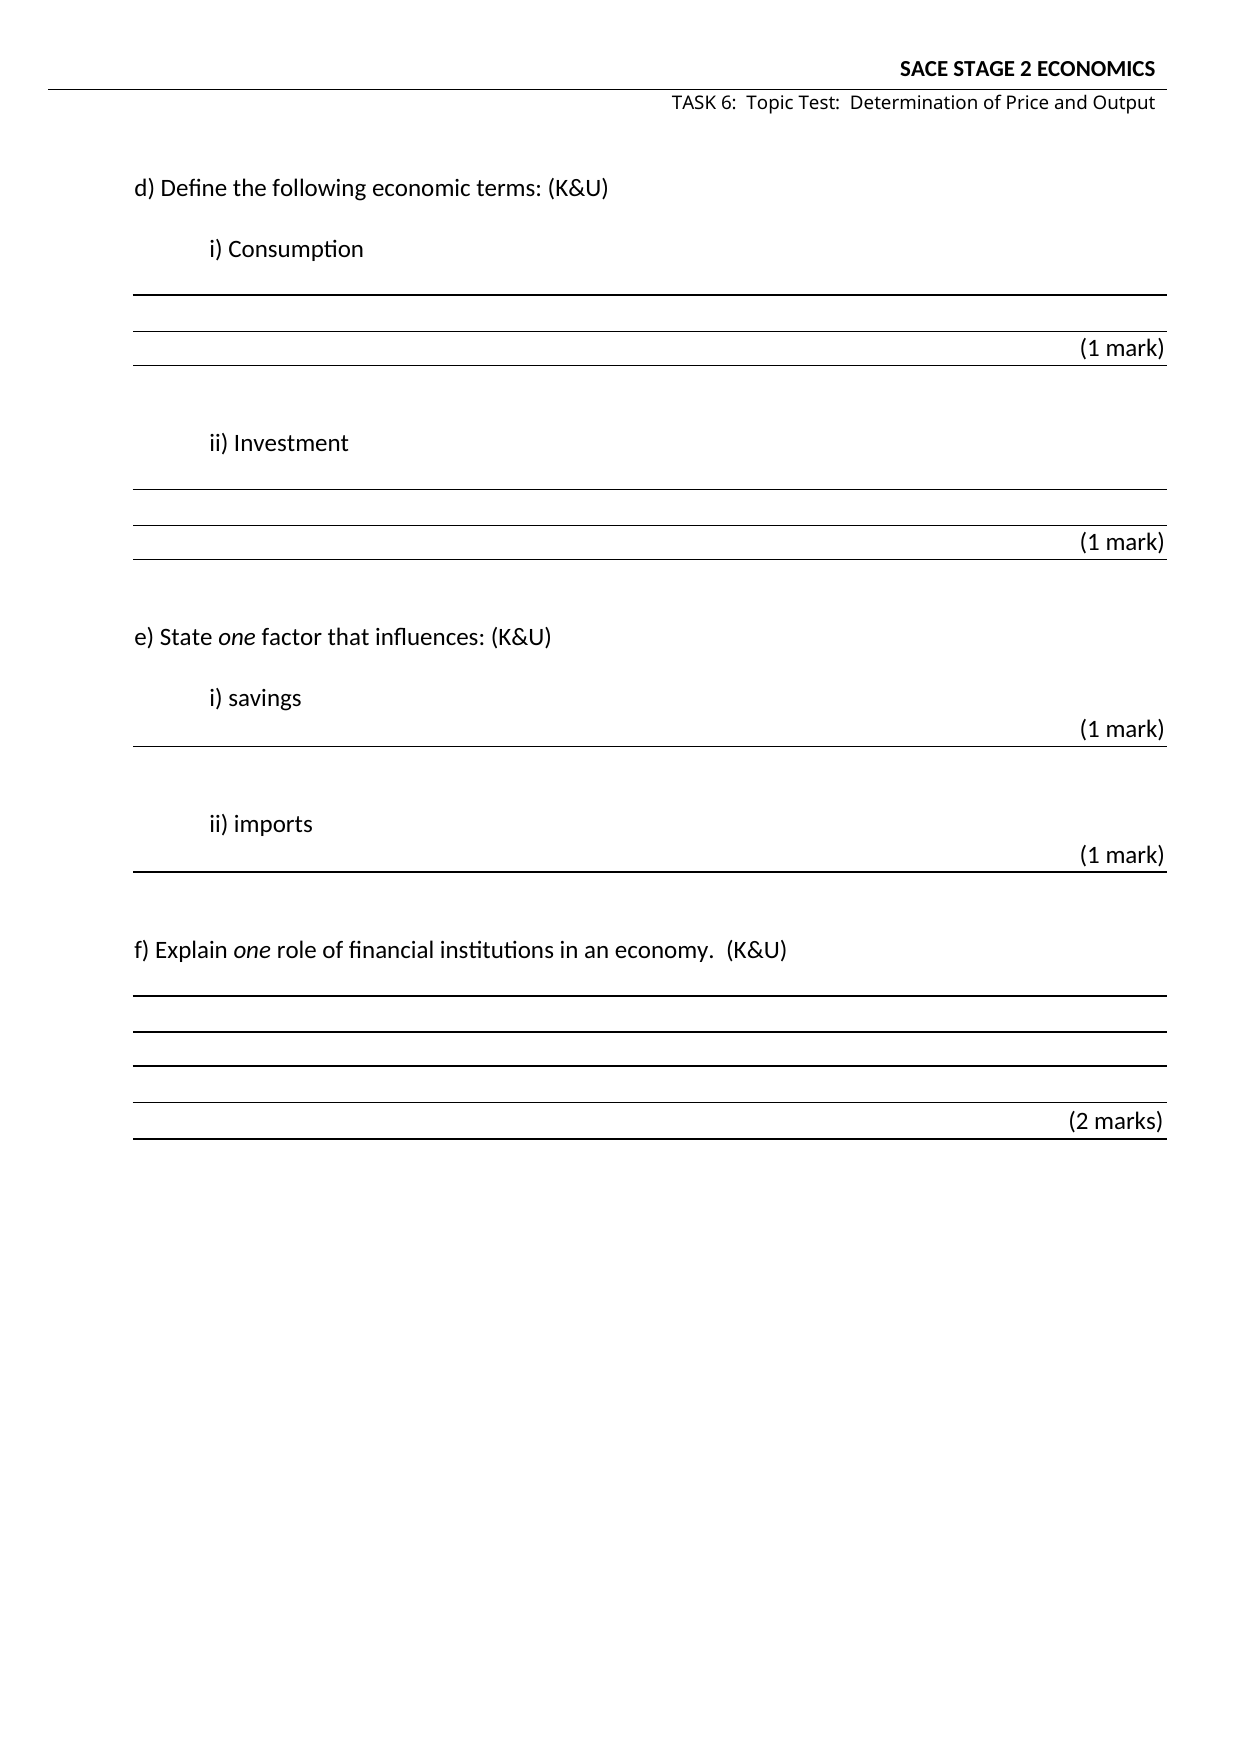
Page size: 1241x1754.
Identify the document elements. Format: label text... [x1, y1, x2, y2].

text ii) imports [134, 808, 1167, 839]
text i) savings [134, 682, 1167, 713]
text (1 mark) [133, 713, 1167, 746]
text (1 mark) [133, 526, 1167, 559]
text ii) Investment [134, 427, 1167, 458]
text d) Define the following economic terms: (K&U) [59, 172, 1167, 203]
text (1 mark) [133, 332, 1167, 365]
text (1 mark) [133, 839, 1167, 871]
text i) Consumption [134, 233, 1167, 264]
text f) Explain one role of financial institutions in an economy. (K&U) [59, 934, 1167, 964]
text e) State one factor that influences: (K&U) [59, 621, 1167, 652]
text (2 marks) [133, 1103, 1167, 1138]
